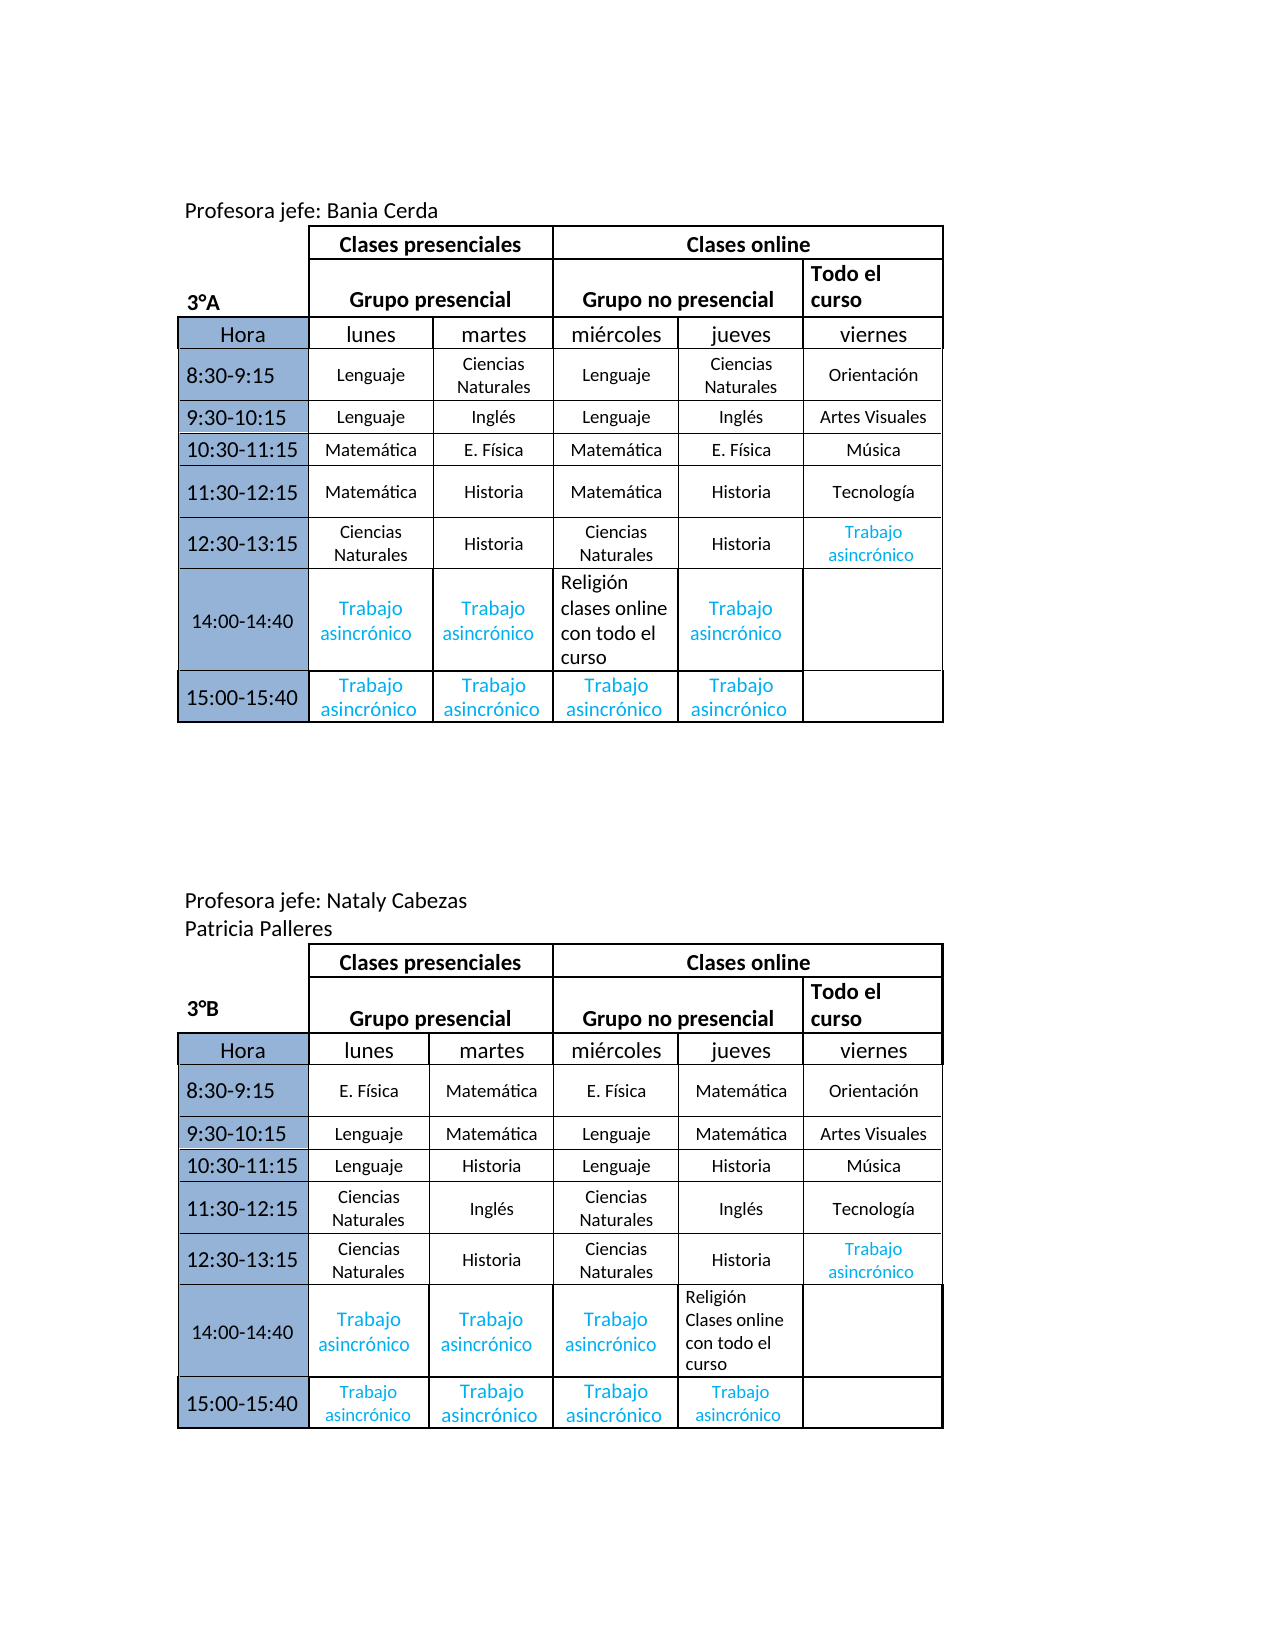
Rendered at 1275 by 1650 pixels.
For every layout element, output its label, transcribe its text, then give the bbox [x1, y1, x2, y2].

table_cell Historia [434, 466, 553, 517]
table_cell Inglés [679, 1182, 803, 1233]
table_cell jueves [679, 1034, 802, 1064]
table_cell 10:30-11:15 [179, 434, 308, 465]
table_cell Inglés [434, 401, 553, 432]
table_header Clases presenciales [310, 945, 552, 976]
table_cell Lenguaje [309, 401, 433, 432]
table_cell E. Física [309, 1065, 429, 1116]
table_cell jueves [679, 318, 802, 348]
table_cell Grupo no presencial [554, 260, 802, 316]
table_cell Artes Visuales [804, 400, 942, 432]
table_cell 9:30-10:15 [179, 401, 308, 432]
table_cell Hora [179, 318, 308, 348]
table_cell Trabajo asincrónico [554, 1285, 677, 1376]
table_cell [804, 1378, 941, 1427]
table_cell Trabajo asincrónico [430, 1285, 552, 1376]
table_cell lunes [310, 318, 432, 348]
table_cell Historia [679, 518, 803, 568]
table_cell Ciencias Naturales [554, 1234, 678, 1284]
table_cell Trabajo asincrónico [434, 569, 552, 670]
table_cell Todo el curso [804, 260, 942, 316]
table_header 3°B [178, 943, 308, 1032]
table_cell miércoles [554, 318, 677, 348]
table_cell 11:30-12:15 [179, 1182, 308, 1233]
table_cell Música [804, 1149, 942, 1181]
table_cell [804, 568, 942, 670]
table_cell Matemática [554, 466, 678, 517]
table_cell Historia [679, 1150, 803, 1181]
table_header Clases online [554, 227, 942, 257]
table_cell E. Física [434, 434, 553, 465]
table_cell E. Física [679, 434, 803, 465]
table_header Clases presenciales [310, 227, 552, 257]
table_cell 10:30-11:15 [179, 1150, 308, 1181]
table_cell Orientación [804, 1065, 942, 1116]
table_cell viernes [804, 1034, 941, 1064]
table_cell Música [804, 433, 942, 465]
table_cell Matemática [554, 434, 678, 465]
table_cell Trabajo asincrónico [434, 672, 552, 721]
table_cell martes [434, 318, 552, 348]
table_cell 8:30-9:15 [179, 349, 308, 400]
table_cell Ciencias Naturales [679, 349, 803, 400]
table_cell Trabajo asincrónico [804, 1233, 942, 1284]
table_cell [804, 1285, 941, 1376]
table_cell Lenguaje [554, 401, 678, 432]
table_cell [804, 670, 942, 721]
table_cell Artes Visuales [804, 1116, 942, 1148]
table_cell Lenguaje [309, 1117, 429, 1148]
table_header 3°A [178, 225, 308, 316]
table_cell Ciencias Naturales [554, 518, 678, 568]
table_cell Trabajo asincrónico [679, 1378, 802, 1427]
table_cell Religión clases online con todo el curso [554, 569, 677, 670]
table_cell Trabajo asincrónico [804, 517, 942, 568]
table_cell Trabajo asincrónico [309, 569, 432, 670]
table_cell Grupo presencial [310, 260, 552, 316]
table_cell Grupo no presencial [554, 978, 802, 1032]
table_cell Religión Clases online con todo el curso [679, 1285, 802, 1376]
table_cell 14:00-14:40 [179, 569, 308, 670]
text Profesora jefe: Nataly Cabezas Patricia Palleres [184, 887, 469, 943]
table_cell Lenguaje [554, 1117, 678, 1148]
table_cell Lenguaje [554, 1150, 678, 1181]
table_cell Orientación [804, 348, 942, 400]
table_cell 8:30-9:15 [179, 1065, 308, 1116]
table_cell Trabajo asincrónico [430, 1378, 552, 1427]
table_cell Matemática [430, 1117, 553, 1148]
table_cell Historia [430, 1150, 553, 1181]
table_cell Lenguaje [554, 349, 678, 400]
table_cell Matemática [430, 1065, 553, 1116]
table_cell Trabajo asincrónico [309, 1285, 428, 1376]
table_cell Hora [179, 1034, 308, 1064]
table_cell Lenguaje [309, 349, 433, 400]
table_cell 15:00-15:40 [179, 1377, 308, 1427]
table_cell martes [430, 1034, 552, 1064]
table_cell 12:30-13:15 [179, 1234, 308, 1284]
table_cell Inglés [430, 1182, 553, 1233]
table_cell Ciencias Naturales [309, 518, 433, 568]
table_cell Todo el curso [804, 978, 941, 1032]
table_cell Trabajo asincrónico [310, 672, 432, 721]
table_cell Matemática [679, 1065, 803, 1116]
table_cell 12:30-13:15 [179, 518, 308, 568]
table_cell Historia [679, 466, 803, 517]
table_cell Historia [430, 1234, 553, 1284]
table_cell Ciencias Naturales [434, 349, 553, 400]
table_cell Tecnología [804, 1181, 942, 1233]
table_cell Matemática [309, 466, 433, 517]
table_cell Ciencias Naturales [309, 1234, 429, 1284]
table_cell Trabajo asincrónico [310, 1378, 428, 1427]
table_cell Grupo presencial [310, 978, 552, 1032]
table_cell Ciencias Naturales [309, 1182, 429, 1233]
table_cell Trabajo asincrónico [554, 1378, 677, 1427]
table_cell Ciencias Naturales [554, 1182, 678, 1233]
table_cell Historia [679, 1234, 803, 1284]
table_cell Trabajo asincrónico [679, 569, 802, 670]
table_cell Matemática [679, 1117, 803, 1148]
table_cell Trabajo asincrónico [554, 672, 677, 721]
table_cell 9:30-10:15 [179, 1117, 308, 1148]
table_cell miércoles [554, 1034, 677, 1064]
table_cell Tecnología [804, 465, 942, 517]
table_cell Historia [434, 518, 553, 568]
table_cell Inglés [679, 401, 803, 432]
table_cell 14:00-14:40 [179, 1285, 308, 1376]
table_cell lunes [310, 1034, 428, 1064]
table_cell Matemática [309, 434, 433, 465]
table_cell Trabajo asincrónico [679, 672, 802, 721]
table_cell 15:00-15:40 [179, 671, 308, 721]
text Profesora jefe: Bania Cerda [184, 196, 1096, 224]
table_cell 11:30-12:15 [179, 466, 308, 517]
table_cell viernes [804, 318, 942, 348]
table_cell Lenguaje [309, 1150, 429, 1181]
table_header Clases online [554, 945, 941, 976]
table_cell E. Física [554, 1065, 678, 1116]
